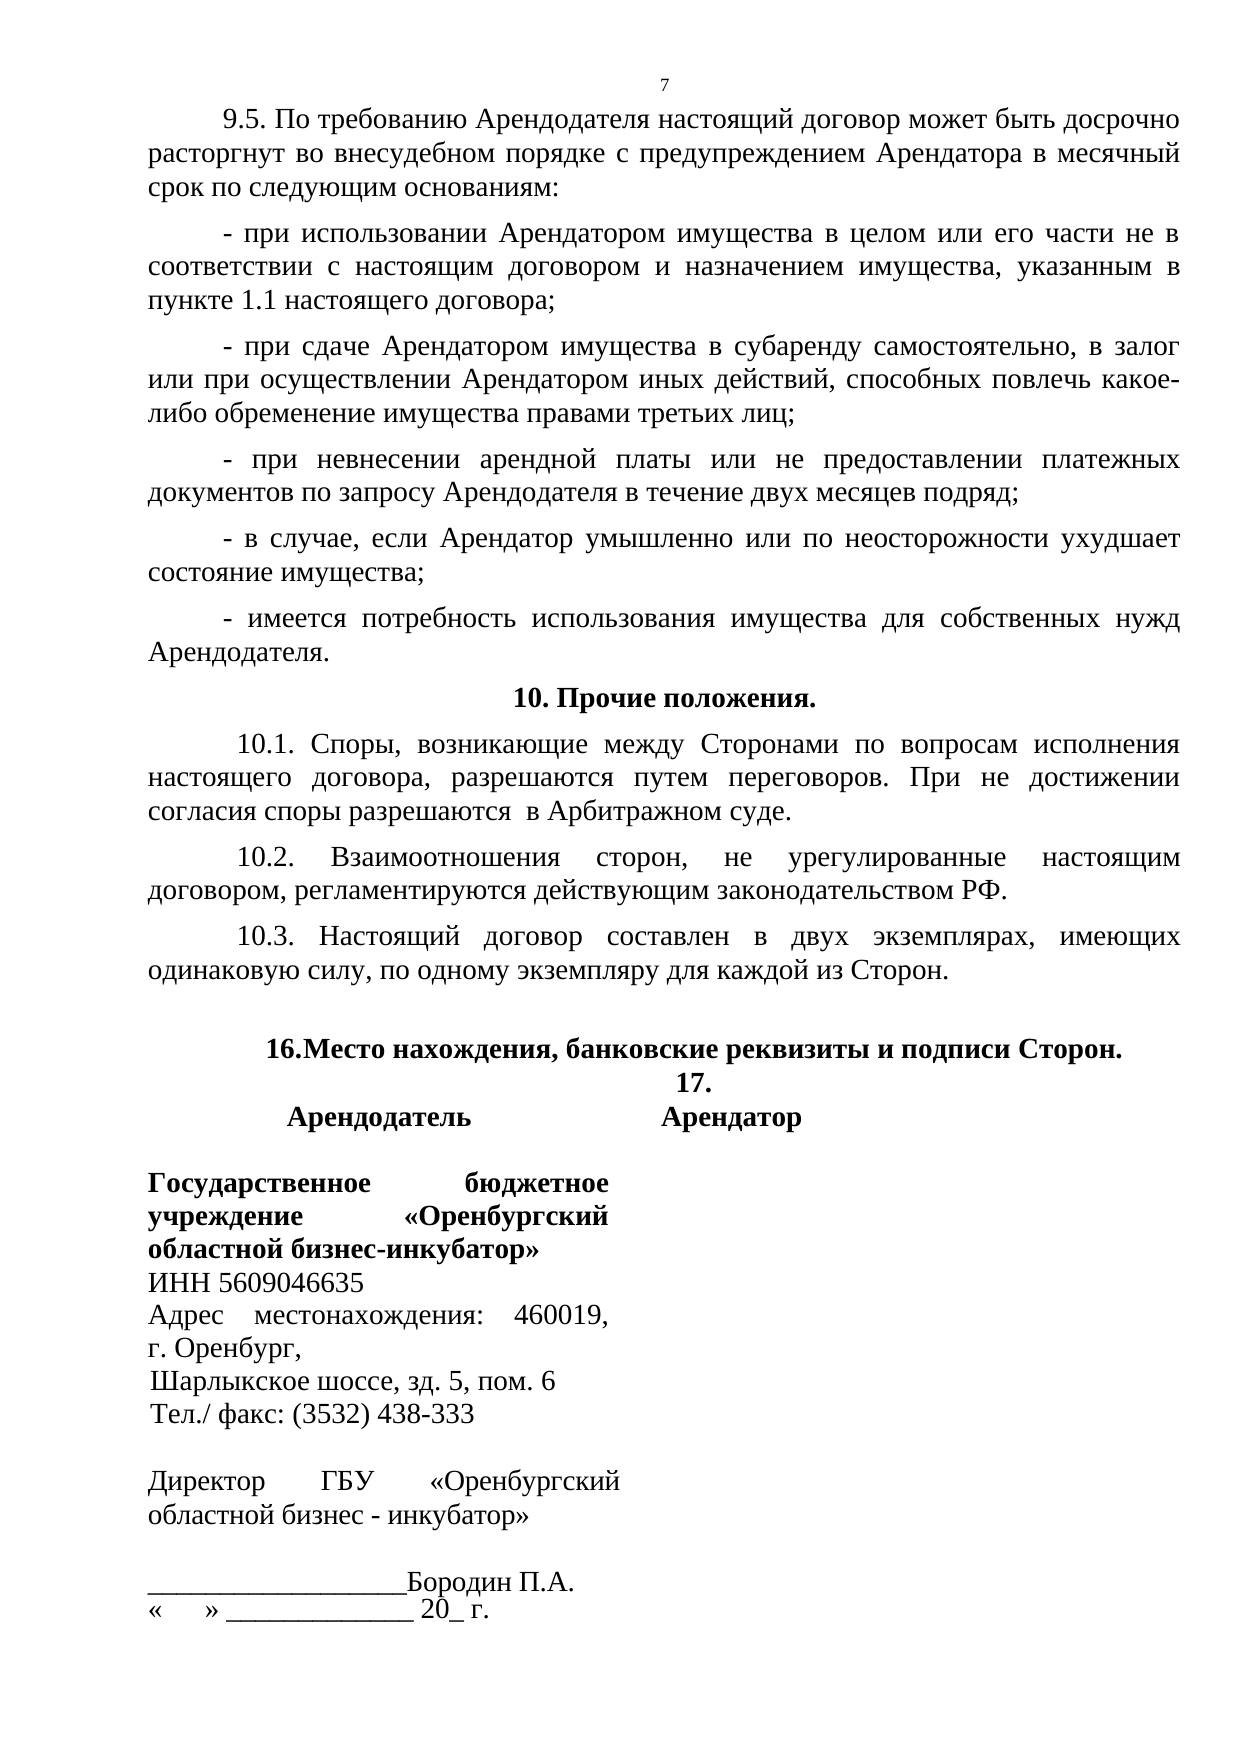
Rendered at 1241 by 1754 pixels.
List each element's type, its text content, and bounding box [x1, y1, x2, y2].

text 9.5. По требованию Арендодателя настоящий договор может быть досрочно расторгнут во внесудебном порядке с предупреждением Арендатора в месячный срок по следующим основаниям: [148, 102, 1181, 202]
text - при использовании Арендатором имущества в целом или его части не в соответствии с настоящим договором и назначением имущества, указанным в пункте 1.1 настоящего договора; [148, 215, 1181, 315]
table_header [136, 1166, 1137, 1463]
text - при сдаче Арендатором имущества в субаренду самостоятельно, в залог или при осуществлении Арендатором иных действий, способных повлечь какое-либо обременение имущества правами третьих лиц; [148, 328, 1181, 428]
text 10.2. Взаимоотношения сторон, не урегулированные настоящим договором, регламентируются действующим законодательством РФ. [148, 839, 1181, 906]
text - при невнесении арендной платы или не предоставлении платежных документов по запросу Арендодателя в течение двух месяцев подряд; [148, 441, 1181, 508]
text 10.1. Споры, возникающие между Сторонами по вопросам исполнения настоящего договора, разрешаются путем переговоров. При не достижении согласия споры разрешаются в Арбитражном суде. [148, 726, 1181, 826]
list Место нахождения, банковские реквизиты и подписи Сторон. [207, 1032, 1181, 1065]
text - имеется потребность использования имущества для собственных нужд Арендодателя. [148, 600, 1181, 667]
text 10.3. Настоящий договор составлен в двух экземплярах, имеющих одинаковую силу, по одному экземпляру для каждой из Сторон. [148, 918, 1181, 986]
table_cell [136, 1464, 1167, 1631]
text Арендодатель Арендатор [177, 1099, 1181, 1132]
text - в случае, если Арендатор умышленно или по неосторожности ухудшает состояние имущества; [148, 521, 1181, 588]
text 10. Прочие положения. [148, 680, 1181, 713]
